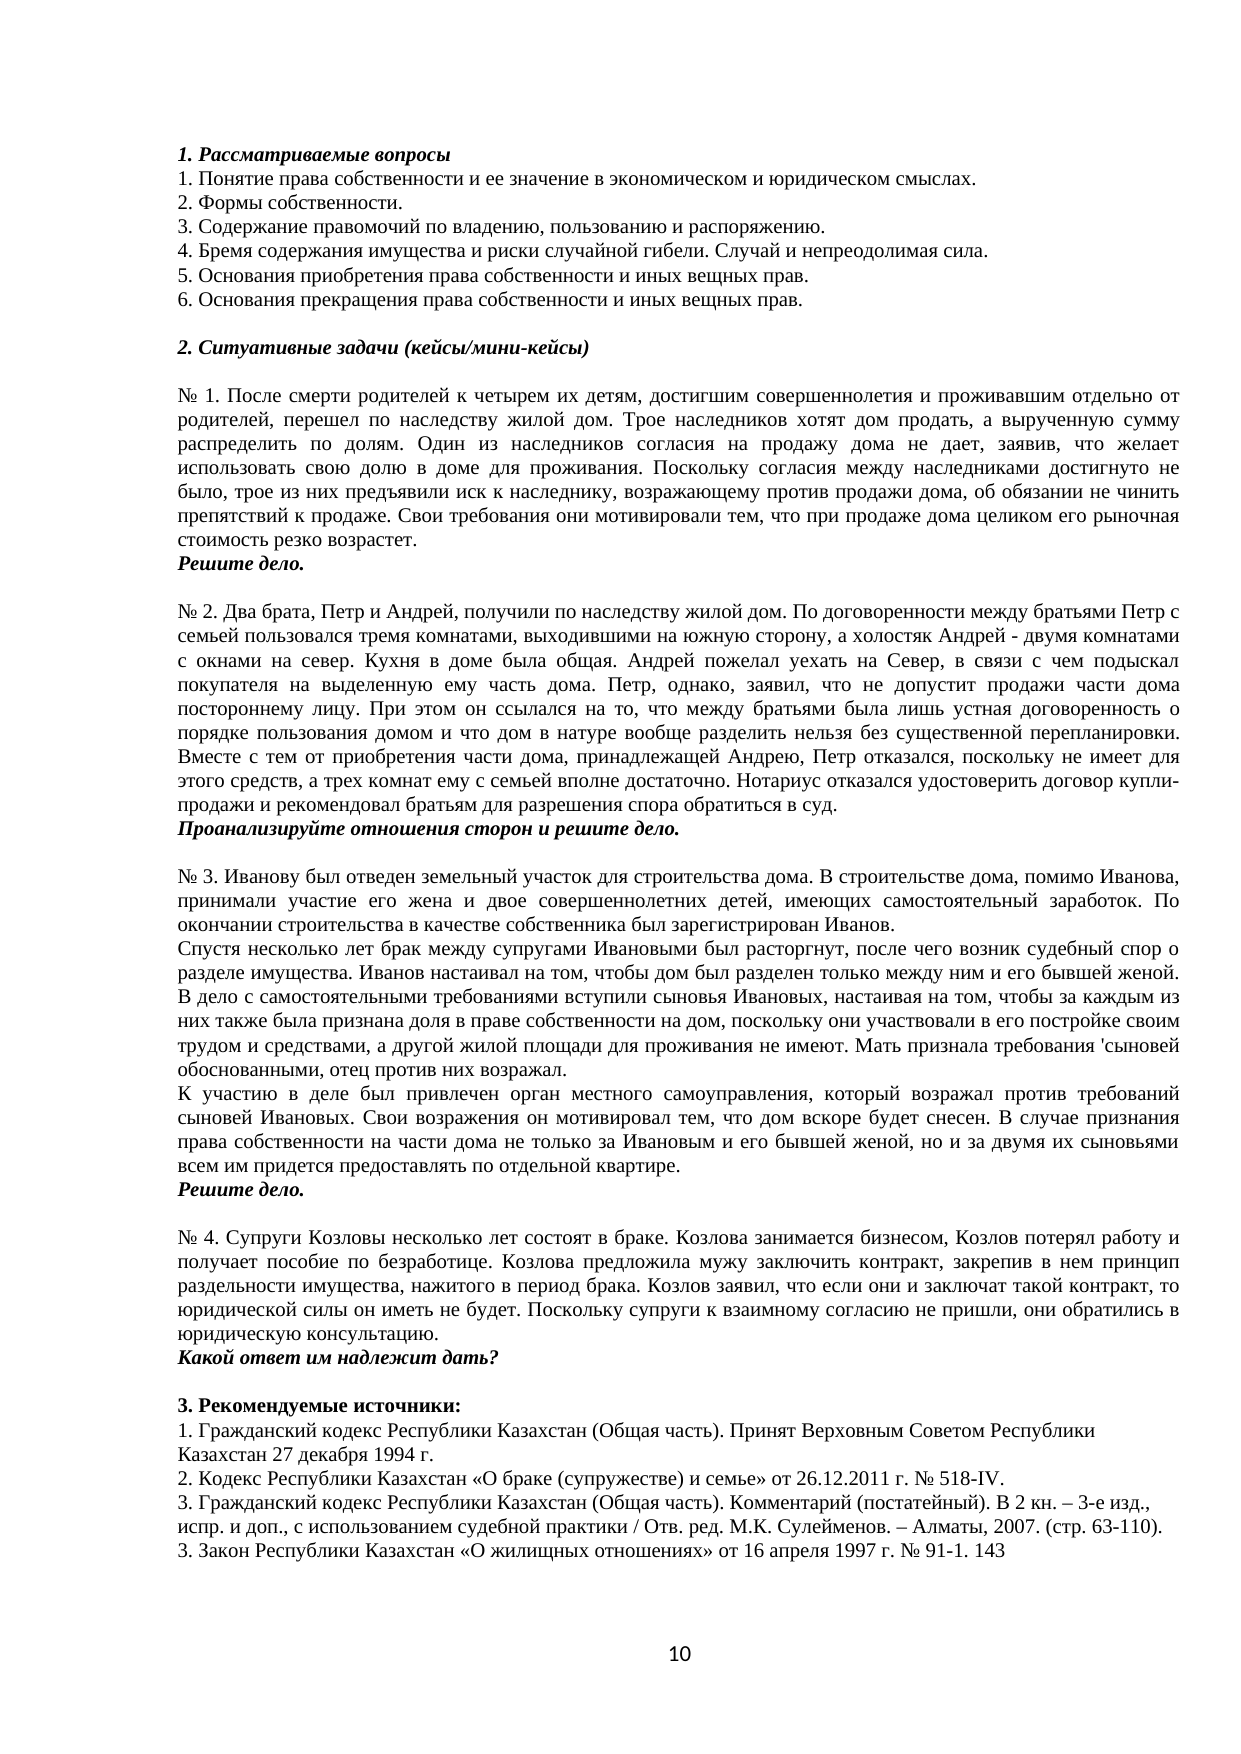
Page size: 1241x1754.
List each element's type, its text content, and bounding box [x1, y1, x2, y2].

text 4. Бремя содержания имущества и риски случайной гибели. Случай и непреодолимая сила. [177, 238, 1181, 262]
text Решите дело. [177, 1177, 1181, 1201]
text 3. Гражданский кодекс Республики Казахстан (Общая часть). Комментарий (постатейный). В 2 кн. – 3-е изд., испр. и доп., с использованием судебной практики / Отв. ред. М.К. Сулейменов. – Алматы, 2007. (стр. 63-110). [177, 1490, 1181, 1538]
text Проанализируйте отношения сторон и решите дело. [177, 816, 1181, 840]
text К участию в деле был привлечен орган местного самоуправления, который возражал против требований сыновей Ивановых. Свои возражения он мотивировал тем, что дом вскоре будет снесен. В случае признания права собственности на части дома не только за Ивановым и его бывшей женой, но и за двумя их сыновьями всем им придется предоставлять по отдельной квартире. [177, 1081, 1181, 1177]
text 2. Формы собственности. [177, 190, 1181, 214]
text № 1. После смерти родителей к четырем их детям, достигшим совершеннолетия и проживавшим отдельно от родителей, перешел по наследству жилой дом. Трое наследников хотят дом продать, а вырученную сумму распределить по долям. Один из наследников согласия на продажу дома не дает, заявив, что желает использовать свою долю в доме для проживания. Поскольку согласия между наследниками достигнуто не было, трое из них предъявили иск к наследнику, возражающему против продажи дома, об обязании не чинить препятствий к продаже. Свои требования они мотивировали тем, что при продаже дома целиком его рыночная стоимость резко возрастет. [177, 383, 1181, 551]
text 2. Ситуативные задачи (кейсы/мини-кейсы) [177, 335, 1181, 359]
text 2. Кодекс Республики Казахстан «О браке (супружестве) и семье» от 26.12.2011 г. № 518-IV. [177, 1466, 1181, 1490]
text № 2. Два брата, Петр и Андрей, получили по наследству жилой дом. По договоренности между братьями Петр с семьей пользовался тремя комнатами, выходившими на южную сторону, а холостяк Андрей - двумя комнатами с окнами на север. Кухня в доме была общая. Андрей пожелал уехать на Север, в связи с чем подыскал покупателя на выделенную ему часть дома. Петр, однако, заявил, что не допустит продажи части дома постороннему лицу. При этом он ссылался на то, что между братьями была лишь устная договоренность о порядке пользования домом и что дом в натуре вообще разделить нельзя без существенной перепланировки. Вместе с тем от приобретения части дома, принадлежащей Андрею, Петр отказался, поскольку не имеет для этого средств, а трех комнат ему с семьей вполне достаточно. Нотариус отказался удостоверить договор купли-продажи и рекомендовал братьям для разрешения спора обратиться в суд. [177, 599, 1181, 816]
text Решите дело. [177, 551, 1181, 575]
text 3. Рекомендуемые источники: [177, 1393, 1181, 1417]
text 3. Содержание правомочий по владению, пользованию и распоряжению. [177, 214, 1181, 238]
text Какой ответ им надлежит дать? [177, 1345, 1181, 1369]
text 6. Основания прекращения права собственности и иных вещных прав. [177, 287, 1181, 311]
text 5. Основания приобретения права собственности и иных вещных прав. [177, 262, 1181, 287]
text Спустя несколько лет брак между супругами Ивановыми был расторгнут, после чего возник судебный спор о разделе имущества. Иванов настаивал на том, чтобы дом был разделен только между ним и его бывшей женой. В дело с самостоятельными требованиями вступили сыновья Ивановых, настаивая на том, чтобы за каждым из них также была признана доля в праве собственности на дом, поскольку они участвовали в его постройке своим трудом и средствами, а другой жилой площади для проживания не имеют. Мать признала требования 'сыновей обоснованными, отец против них возражал. [177, 936, 1181, 1081]
text № 3. Иванову был отведен земельный участок для строительства дома. В строительстве дома, помимо Иванова, принимали участие его жена и двое совершеннолетних детей, имеющих самостоятельный заработок. По окончании строительства в качестве собственника был зарегистрирован Иванов. [177, 864, 1181, 936]
text 1. Рассматриваемые вопросы [177, 142, 1181, 166]
text 3. Закон Республики Казахстан «О жилищных отношениях» от 16 апреля 1997 г. № 91-1. 143 [177, 1538, 1181, 1562]
text 1. Понятие права собственности и ее значение в экономическом и юридическом смыслах. [177, 166, 1181, 190]
text 1. Гражданский кодекс Республики Казахстан (Общая часть). Принят Верховным Советом Республики Казахстан 27 декабря 1994 г. [177, 1417, 1181, 1466]
text № 4. Супруги Козловы несколько лет состоят в браке. Козлова занимается бизнесом, Козлов потерял работу и получает пособие по безработице. Козлова предложила мужу заключить контракт, закрепив в нем принцип раздельности имущества, нажитого в период брака. Козлов заявил, что если они и заключат такой контракт, то юридической силы он иметь не будет. Поскольку супруги к взаимному согласию не пришли, они обратились в юридическую консультацию. [177, 1225, 1181, 1345]
